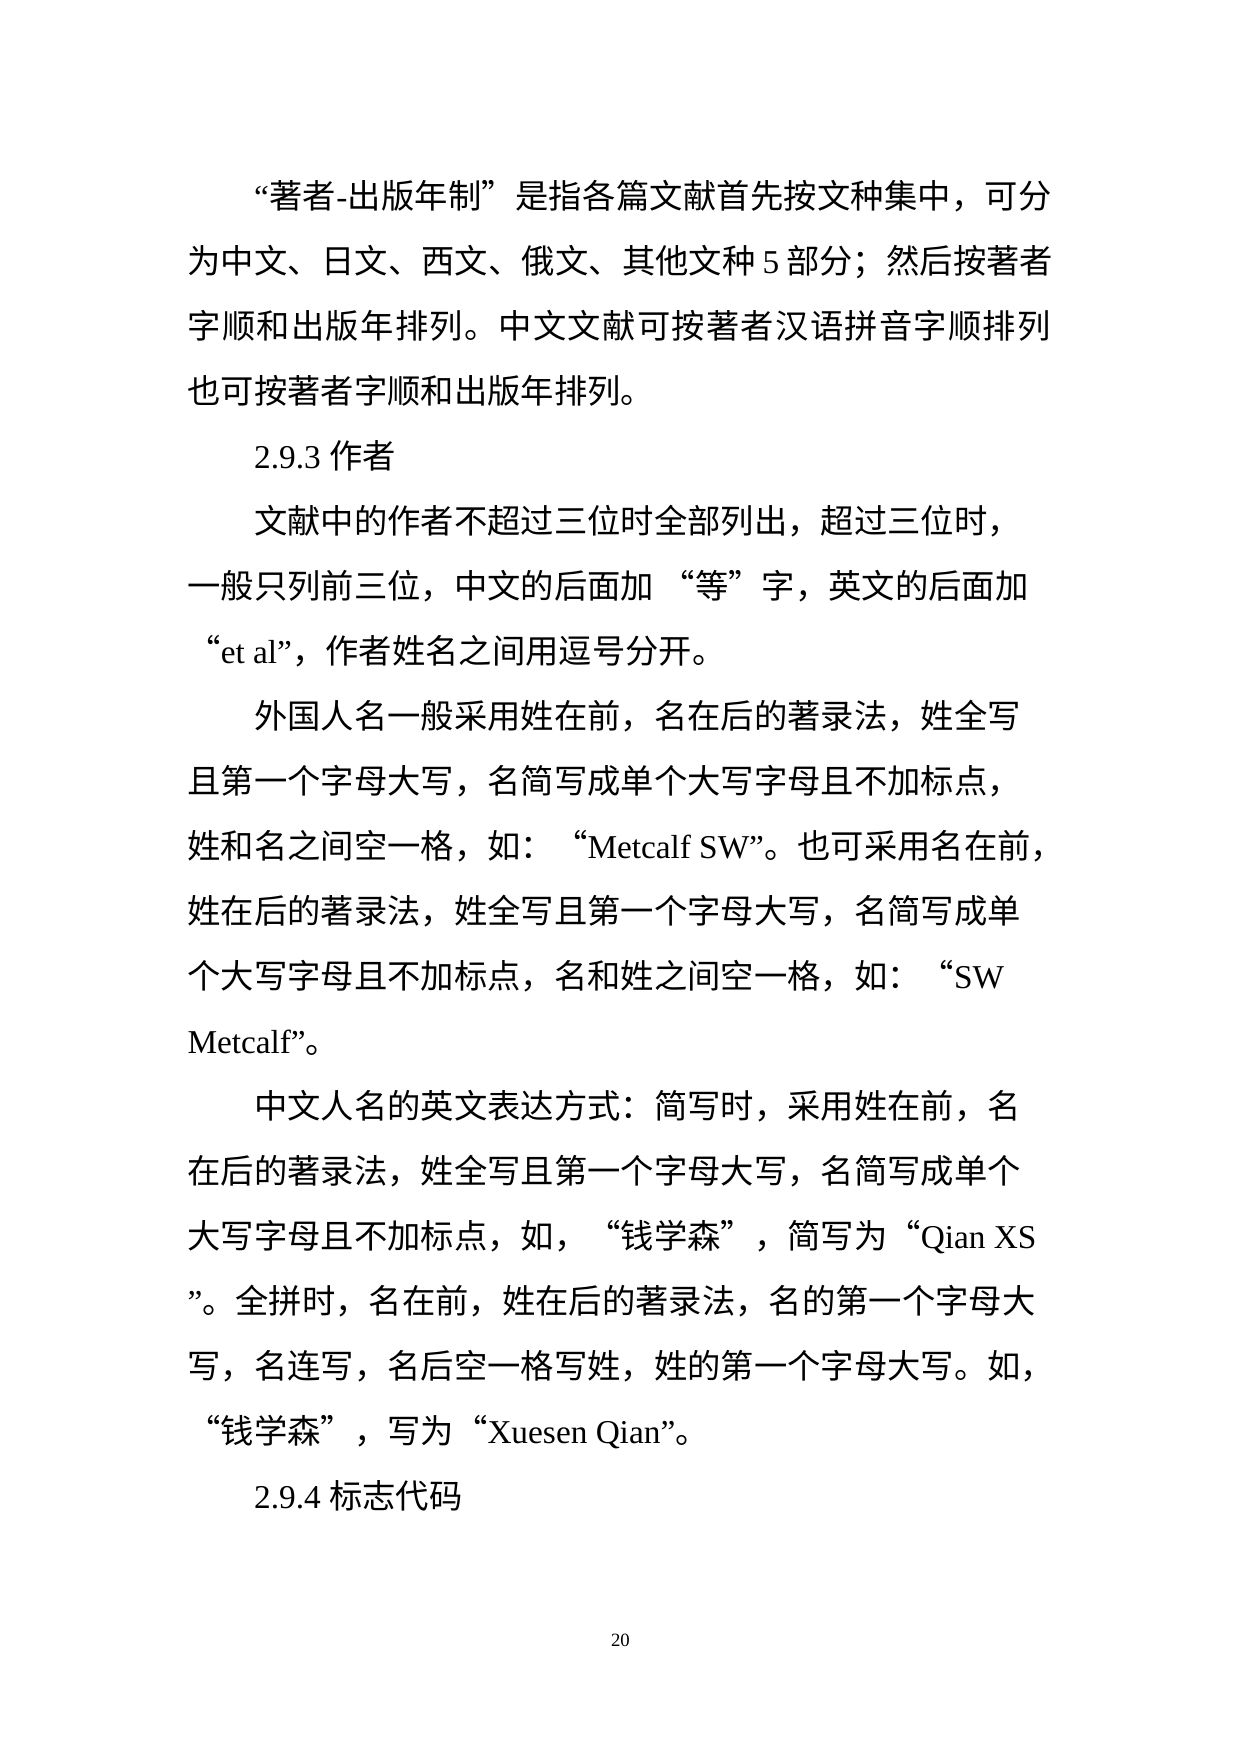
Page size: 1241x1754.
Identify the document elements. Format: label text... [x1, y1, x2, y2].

text 2.9.4 标志代码 [187, 1462, 1053, 1527]
text “著者-出版年制”是指各篇文献首先按文种集中，可分为中文、日文、西文、俄文、其他文种5部分；然后按著者字顺和出版年排列。中文文献可按著者汉语拼音字顺排列，也可按著者字顺和出版年排列。 [187, 162, 1053, 422]
text 2.9.3 作者 [187, 422, 1053, 487]
text 外国人名一般采用姓在前，名在后的著录法，姓全写且第一个字母大写，名简写成单个大写字母且不加标点，姓和名之间空一格，如：“Metcalf SW”。也可采用名在前，姓在后的著录法，姓全写且第一个字母大写，名简写成单个大写字母且不加标点，名和姓之间空一格，如：“SW Metcalf”。 [187, 682, 1053, 1072]
text 文献中的作者不超过三位时全部列出，超过三位时，一般只列前三位，中文的后面加 “等”字，英文的后面加 “et al”，作者姓名之间用逗号分开。 [187, 487, 1053, 682]
text 中文人名的英文表达方式：简写时，采用姓在前，名在后的著录法，姓全写且第一个字母大写，名简写成单个大写字母且不加标点，如，“钱学森”，简写为“Qian XS ”。全拼时，名在前，姓在后的著录法，名的第一个字母大写，名连写，名后空一格写姓，姓的第一个字母大写。如，“钱学森”，写为“Xuesen Qian”。 [187, 1072, 1053, 1462]
